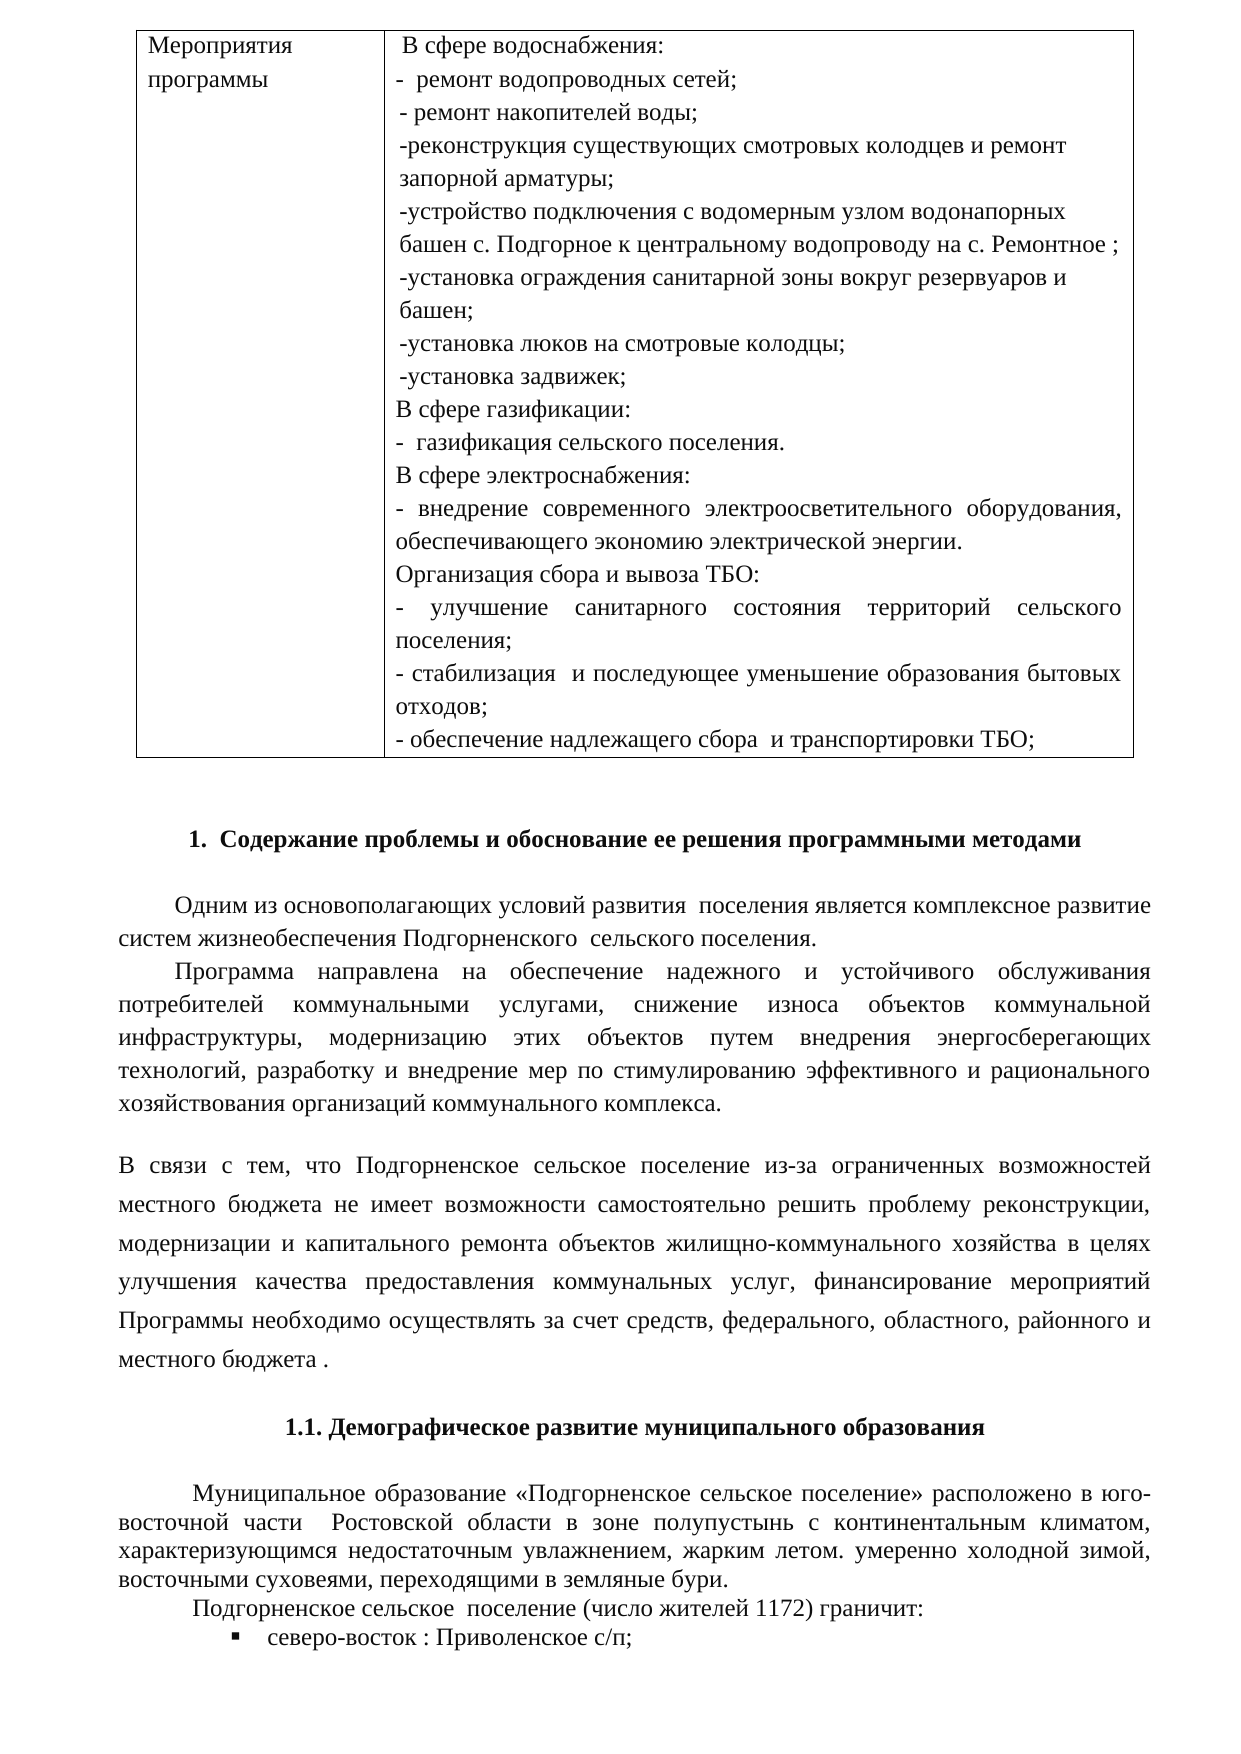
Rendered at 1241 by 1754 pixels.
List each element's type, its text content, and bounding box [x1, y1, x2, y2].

text Одним из основополагающих условий развития поселения является комплексное развитие систем жизнеобеспечения Подгорненского сельского поселения. [118, 890, 1152, 952]
text Подгорненское сельское поселение (число жителей 1172) граничит: [118, 1593, 1152, 1622]
text 1.1. Демографическое развитие муниципального образования [118, 1412, 1152, 1441]
text Программа направлена на обеспечение надежного и устойчивого обслуживания потребителей коммунальными услугами, снижение износа объектов коммунальной инфраструктуры, модернизацию этих объектов путем внедрения энергосберегающих технологий, разработку и внедрение мер по стимулированию эффективного и рационального хозяйствования организаций коммунального комплекса. [118, 956, 1152, 1117]
table_cell В сфере водоснабжения: - ремонт водопроводных сетей; - ремонт накопителей воды; -реконструкция существующих смотровых колодцев и ремонт запорной арматуры; -устройство подключения с водомерным узлом водонапорных башен с. Подгорное к центральному водопроводу на с. Ремонтное ; -установка ограждения санитарной зоны вокруг резервуаров и башен; -установка люков на смотровые колодцы; -установка задвижек; В сфере газификации: - газификация сельского поселения. В сфере электроснабжения: - внедрение современного электроосветительного оборудования, обеспечивающего экономию электрической энергии. Организация сбора и вывоза ТБО: - улучшение санитарного состояния территорий сельского поселения; - стабилизация и последующее уменьшение образования бытовых отходов; - обеспечение надлежащего сбора и транспортировки ТБО; [385, 31, 1133, 757]
text Муниципальное образование «Подгорненское сельское поселение» расположено в юго-восточной части Ростовской области в зоне полупустынь с континентальным климатом, характеризующимся недостаточным увлажнением, жарким летом. умеренно холодной зимой, восточными суховеями, переходящими в земляные бури. [118, 1478, 1152, 1593]
text В связи с тем, что Подгорненское сельское поселение из-за ограниченных возможностей местного бюджета не имеет возможности самостоятельно решить проблему реконструкции, модернизации и капитального ремонта объектов жилищно-коммунального хозяйства в целях улучшения качества предоставления коммунальных услуг, финансирование мероприятий Программы необходимо осуществлять за счет средств, федерального, областного, районного и местного бюджета . [118, 1150, 1152, 1373]
list северо-восток : Приволенское с/п; [229, 1622, 1152, 1650]
text 1. Содержание проблемы и обоснование ее решения программными методами [118, 824, 1152, 852]
table_cell Мероприятия программы [137, 31, 384, 757]
